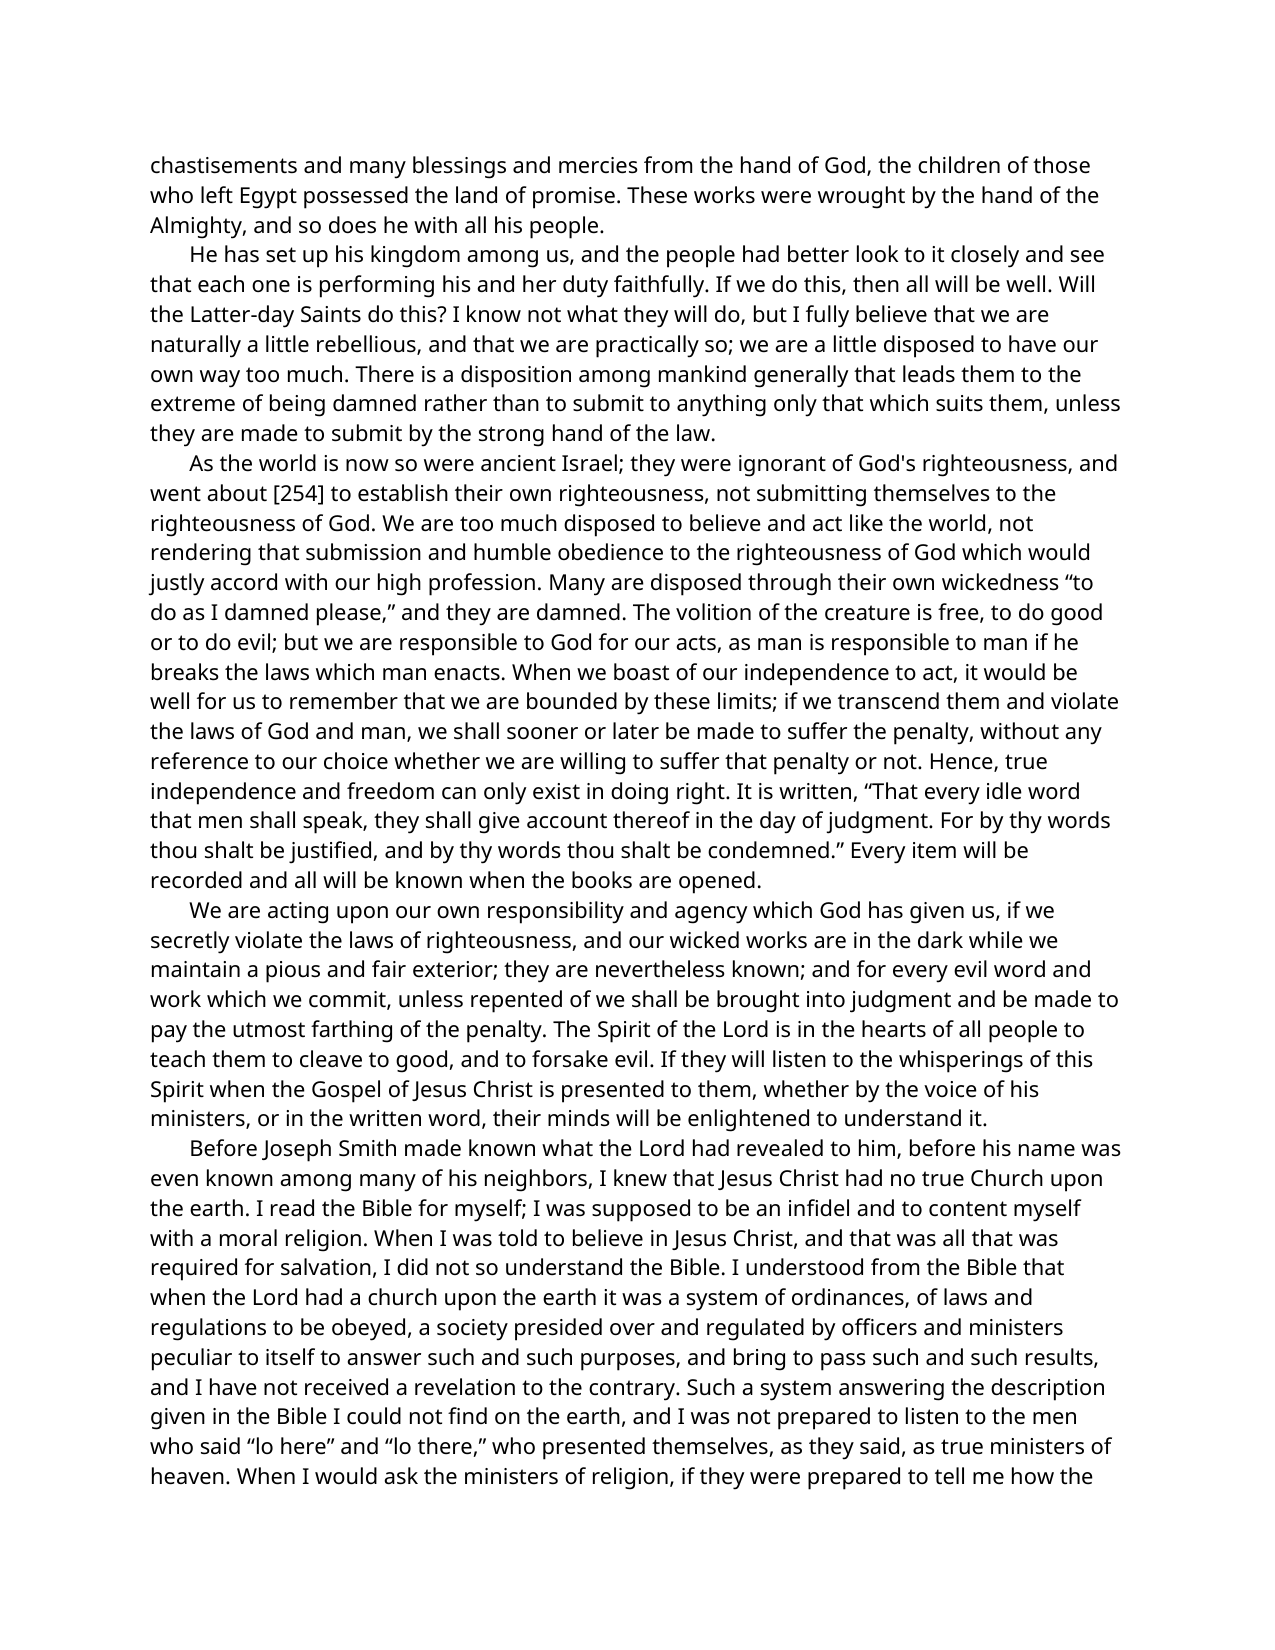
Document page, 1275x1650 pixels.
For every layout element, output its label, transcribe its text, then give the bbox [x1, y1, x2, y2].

text We are acting upon our own responsibility and agency which God has given us, if we secretly violate the laws of righteousness, and our wicked works are in the dark while we maintain a pious and fair exterior; they are nevertheless known; and for every evil word and work which we commit, unless repented of we shall be brought into judgment and be made to pay the utmost farthing of the penalty. The Spirit of the Lord is in the hearts of all people to teach them to cleave to good, and to forsake evil. If they will listen to the whisperings of this Spirit when the Gospel of Jesus Christ is presented to them, whether by the voice of his ministers, or in the written word, their minds will be enlightened to understand it. [150, 895, 1125, 1133]
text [150, 1133, 1125, 1491]
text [150, 150, 1125, 239]
text As the world is now so were ancient Israel; they were ignorant of God's righteousness, and went about [254] to establish their own righteousness, not submitting themselves to the righteousness of God. We are too much disposed to believe and act like the world, not rendering that submission and humble obedience to the righteousness of God which would justly accord with our high profession. Many are disposed through their own wickedness “to do as I damned please,” and they are damned. The volition of the creature is free, to do good or to do evil; but we are responsible to God for our acts, as man is responsible to man if he breaks the laws which man enacts. When we boast of our independence to act, it would be well for us to remember that we are bounded by these limits; if we transcend them and violate the laws of God and man, we shall sooner or later be made to suffer the penalty, without any reference to our choice whether we are willing to suffer that penalty or not. Hence, true independence and freedom can only exist in doing right. It is written, “That every idle word that men shall speak, they shall give account thereof in the day of judgment. For by thy words thou shalt be justified, and by thy words thou shalt be condemned.” Every item will be recorded and all will be known when the books are opened. [150, 448, 1125, 895]
text He has set up his kingdom among us, and the people had better look to it closely and see that each one is performing his and her duty faithfully. If we do this, then all will be well. Will the Latter-day Saints do this? I know not what they will do, but I fully believe that we are naturally a little rebellious, and that we are practically so; we are a little disposed to have our own way too much. There is a disposition among mankind generally that leads them to the extreme of being damned rather than to submit to anything only that which suits them, unless they are made to submit by the strong hand of the law. [150, 239, 1125, 448]
